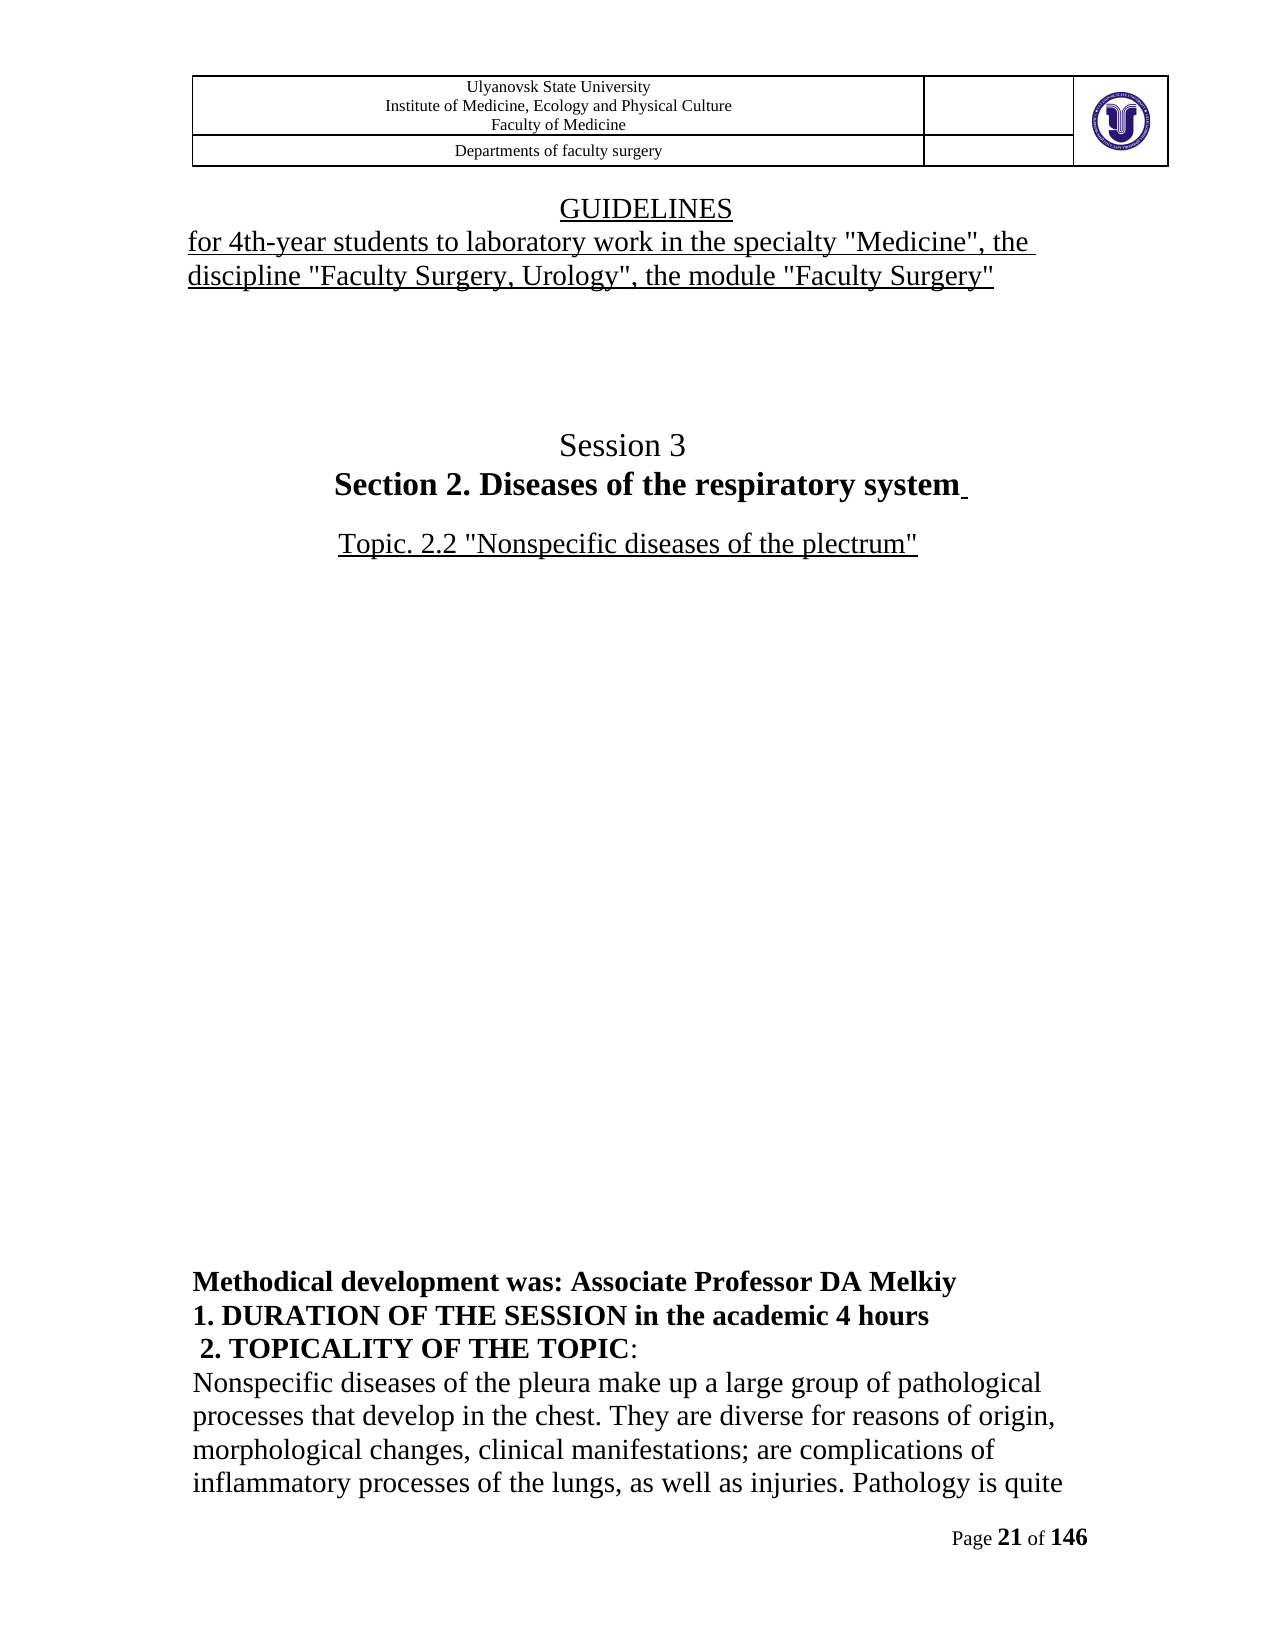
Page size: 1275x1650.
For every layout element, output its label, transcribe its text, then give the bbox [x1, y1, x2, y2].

text Topic. 2.2 "Nonspecific diseases of the plectrum" [192, 526, 1087, 560]
text for 4th-year students to laboratory work in the specialty "Medicine", the discipline "Faculty Surgery, Urology", the module "Faculty Surgery" [187, 224, 1087, 292]
text Methodical development was: Associate Professor DA Melkiy [192, 1264, 1087, 1298]
text Section 2. Diseases of the respiratory system [192, 464, 1087, 502]
text GUIDELINES [187, 191, 1087, 224]
text Session 3 [192, 426, 1087, 464]
text 2. TOPICALITY OF THE TOPIC: [192, 1331, 1087, 1365]
picture [1091, 91, 1151, 151]
text 1. DURATION OF THE SESSION in the academic 4 hours [192, 1298, 1087, 1331]
